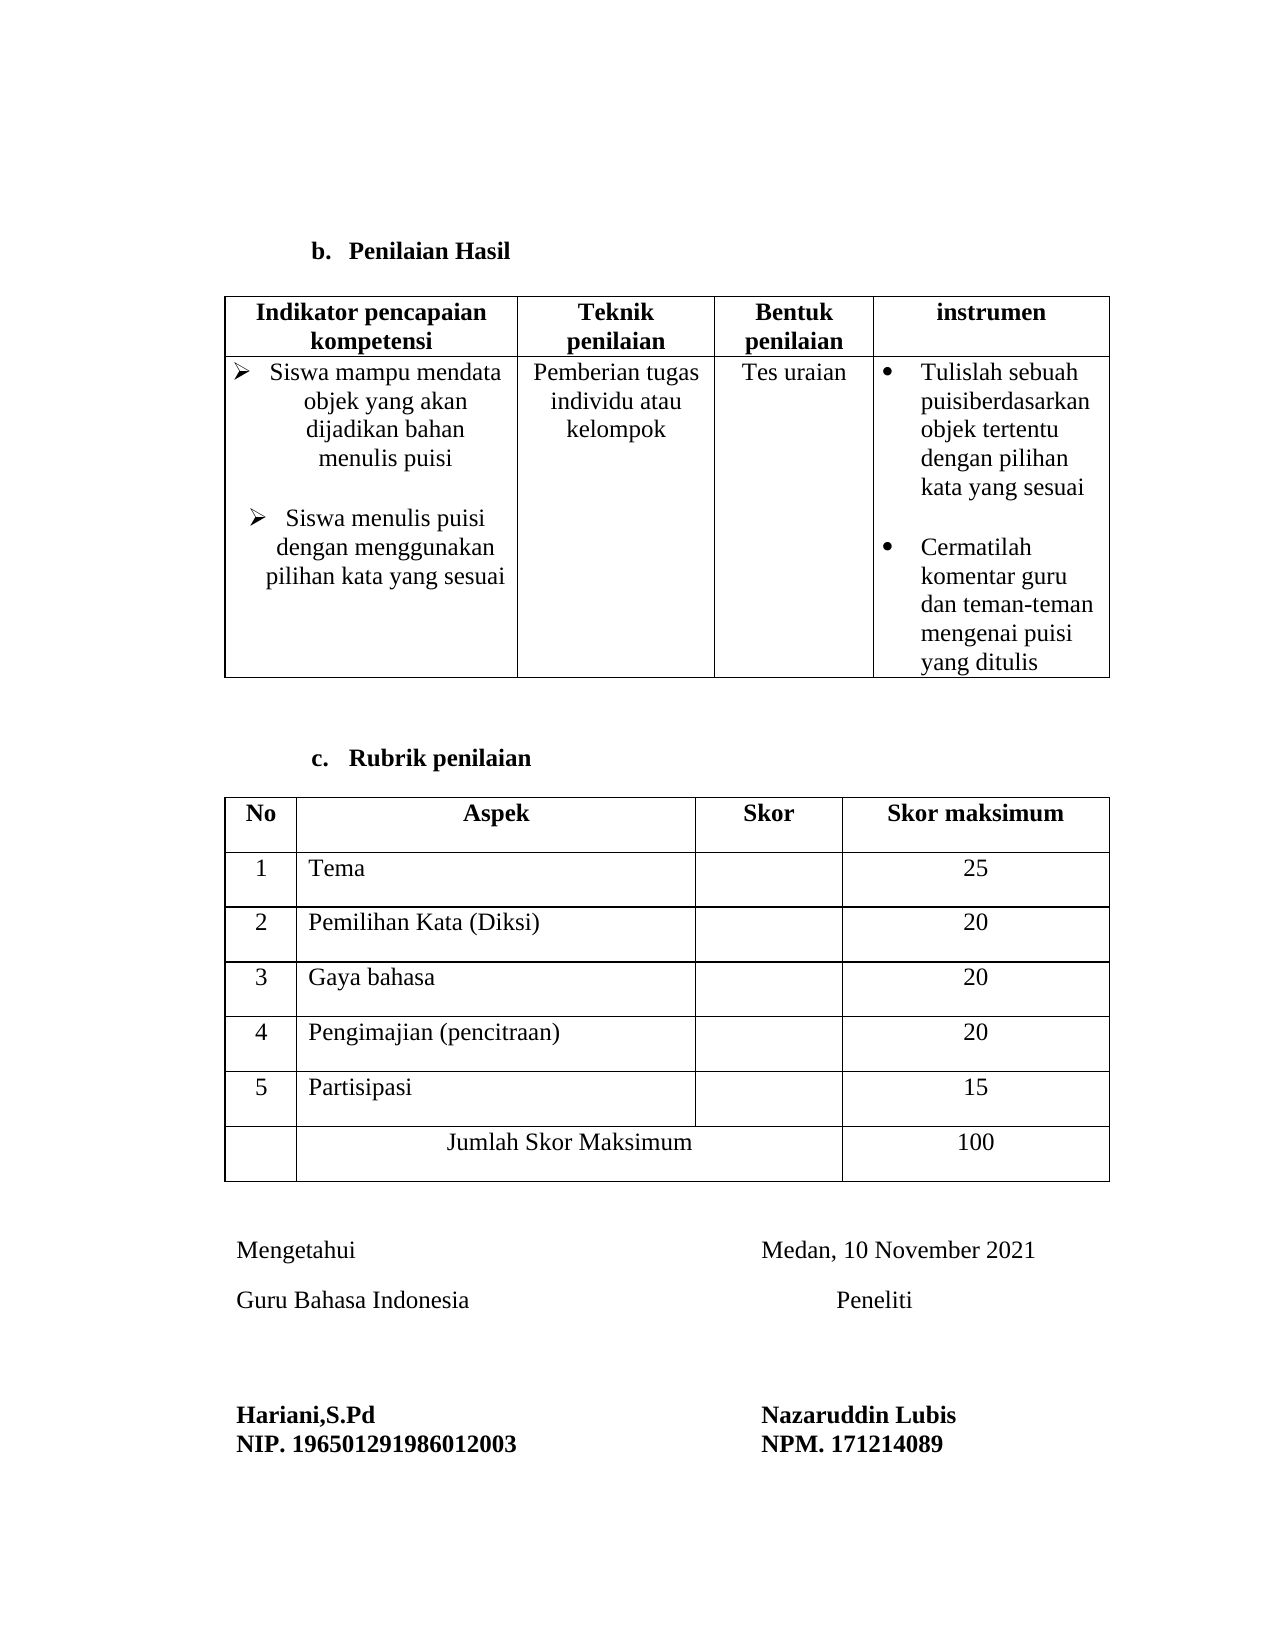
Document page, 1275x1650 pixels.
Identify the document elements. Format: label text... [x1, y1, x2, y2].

table_header Skor maksimum [843, 798, 1109, 852]
table_cell Tema [297, 853, 695, 906]
table_cell 15 [843, 1072, 1109, 1126]
table_cell 25 [843, 853, 1109, 906]
text Hariani,S.Pd Nazaruddin Lubis [236, 1400, 1098, 1429]
table_cell Pemilihan Kata (Diksi) [297, 908, 695, 961]
table_cell [226, 1127, 296, 1181]
table_cell Tes uraian [715, 357, 873, 677]
table_cell 20 [843, 1017, 1109, 1071]
text Guru Bahasa Indonesia Peneliti [236, 1285, 1098, 1314]
table_cell Tulislah sebuah puisiberdasarkan objek tertentu dengan pilihan kata yang sesuai Cermatilah komentar guru dan teman-teman mengenai puisi yang ditulis [874, 357, 1109, 677]
table_cell [696, 963, 842, 1016]
table_cell 3 [226, 963, 296, 1016]
table_cell Gaya bahasa [297, 963, 695, 1016]
table_header Indikator pencapaian kompetensi [226, 297, 517, 356]
table_header instrumen [874, 297, 1109, 356]
text NIP. 196501291986012003 NPM. 171214089 [236, 1429, 1098, 1457]
table_cell [696, 908, 842, 961]
table_cell 5 [226, 1072, 296, 1126]
table_cell 1 [226, 853, 296, 906]
table_cell 2 [226, 908, 296, 961]
table_cell Partisipasi [297, 1072, 695, 1126]
text Mengetahui Medan, 10 November 2021 [236, 1235, 1098, 1264]
table_cell Jumlah Skor Maksimum [297, 1127, 842, 1181]
table_cell 4 [226, 1017, 296, 1071]
table_cell [696, 1017, 842, 1071]
table_header Teknik penilaian [518, 297, 714, 356]
table_header Aspek [297, 798, 695, 852]
table_cell 20 [843, 963, 1109, 1016]
table_header No [226, 798, 296, 852]
list Rubrik penilaian [311, 743, 1098, 772]
table_cell [696, 1072, 842, 1126]
table_cell Pemberian tugas individu atau kelompok [518, 357, 714, 677]
table_cell [696, 853, 842, 906]
table_header Bentuk penilaian [715, 297, 873, 356]
table_cell Pengimajian (pencitraan) [297, 1017, 695, 1071]
table_cell Siswa mampu mendata objek yang akan dijadikan bahan menulis puisi Siswa menulis puisi dengan menggunakan pilihan kata yang sesuai [226, 357, 517, 677]
table_cell 20 [843, 908, 1109, 961]
list Penilaian Hasil [311, 236, 1098, 265]
table_cell 100 [843, 1127, 1109, 1181]
table_header Skor [696, 798, 842, 852]
